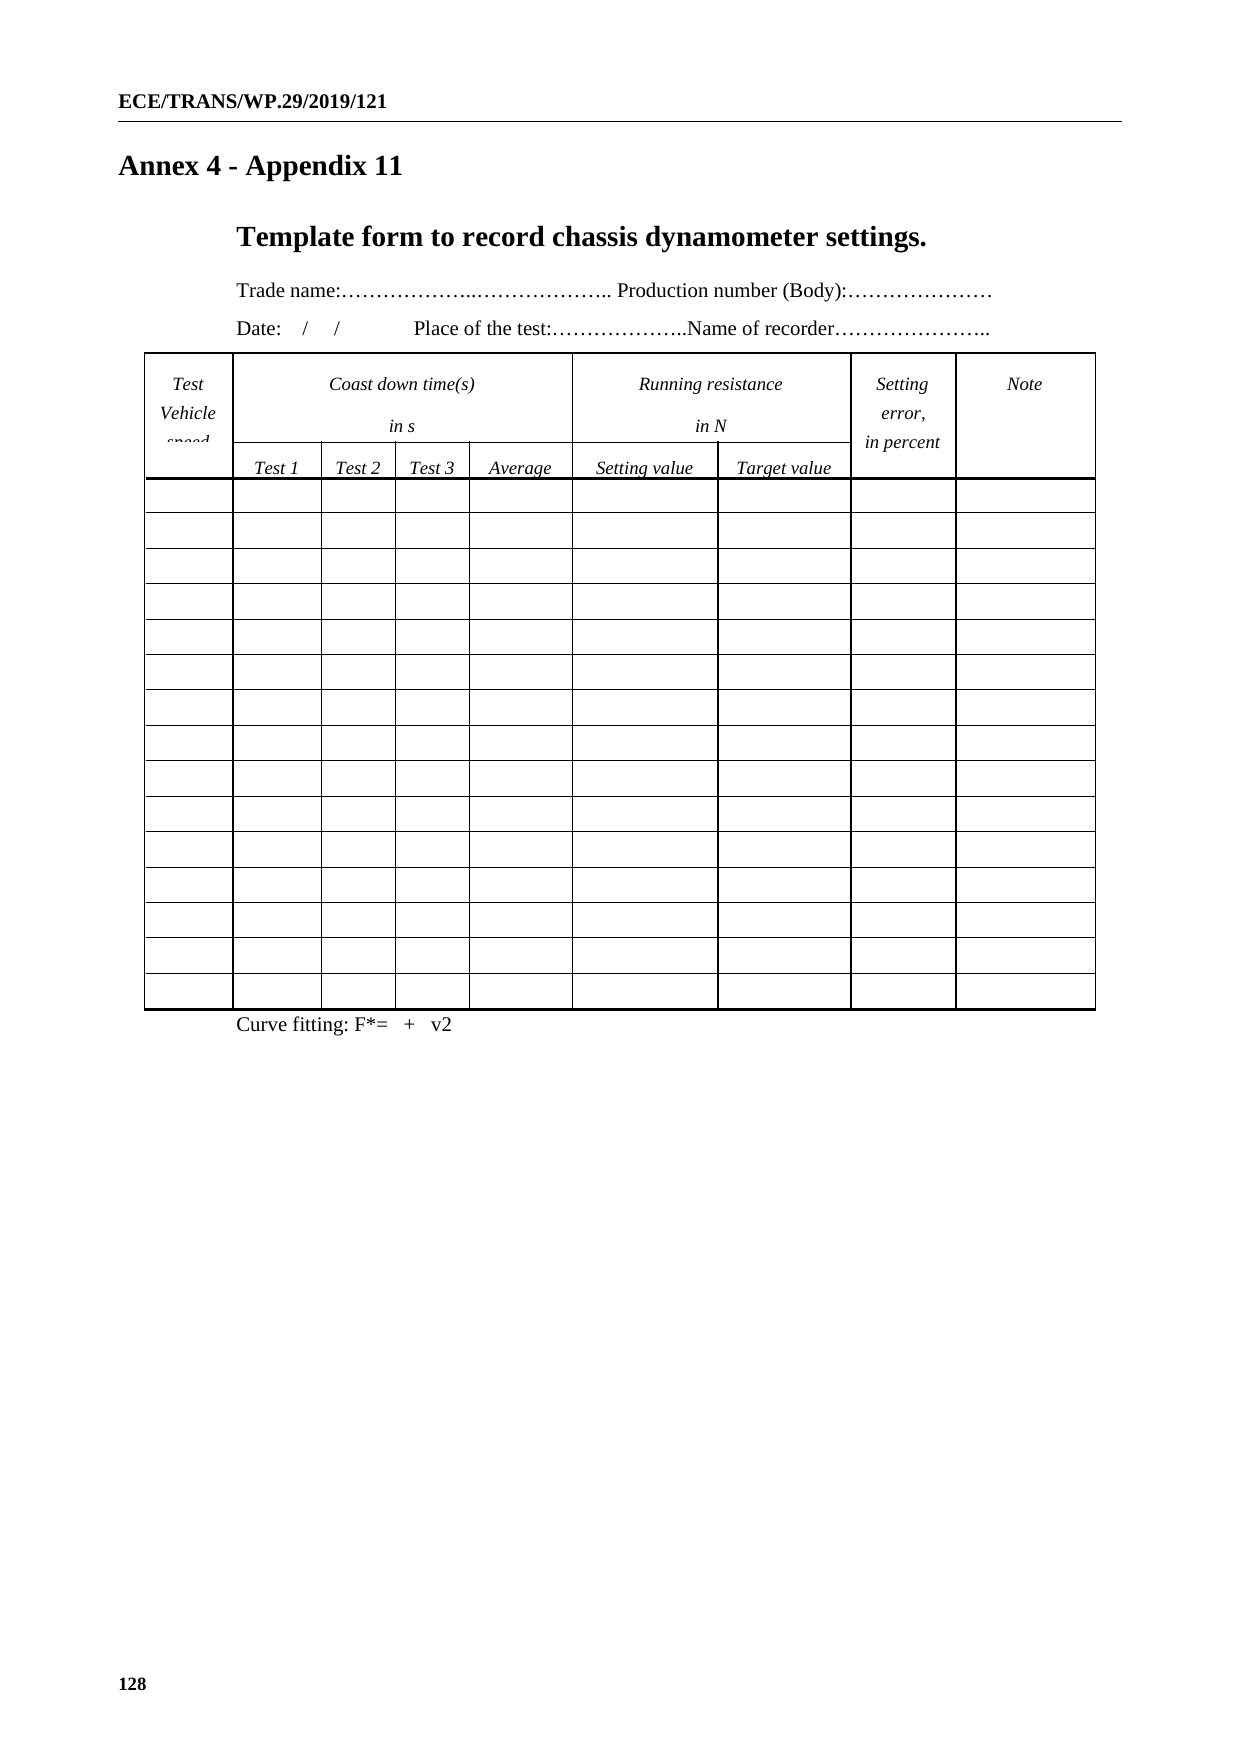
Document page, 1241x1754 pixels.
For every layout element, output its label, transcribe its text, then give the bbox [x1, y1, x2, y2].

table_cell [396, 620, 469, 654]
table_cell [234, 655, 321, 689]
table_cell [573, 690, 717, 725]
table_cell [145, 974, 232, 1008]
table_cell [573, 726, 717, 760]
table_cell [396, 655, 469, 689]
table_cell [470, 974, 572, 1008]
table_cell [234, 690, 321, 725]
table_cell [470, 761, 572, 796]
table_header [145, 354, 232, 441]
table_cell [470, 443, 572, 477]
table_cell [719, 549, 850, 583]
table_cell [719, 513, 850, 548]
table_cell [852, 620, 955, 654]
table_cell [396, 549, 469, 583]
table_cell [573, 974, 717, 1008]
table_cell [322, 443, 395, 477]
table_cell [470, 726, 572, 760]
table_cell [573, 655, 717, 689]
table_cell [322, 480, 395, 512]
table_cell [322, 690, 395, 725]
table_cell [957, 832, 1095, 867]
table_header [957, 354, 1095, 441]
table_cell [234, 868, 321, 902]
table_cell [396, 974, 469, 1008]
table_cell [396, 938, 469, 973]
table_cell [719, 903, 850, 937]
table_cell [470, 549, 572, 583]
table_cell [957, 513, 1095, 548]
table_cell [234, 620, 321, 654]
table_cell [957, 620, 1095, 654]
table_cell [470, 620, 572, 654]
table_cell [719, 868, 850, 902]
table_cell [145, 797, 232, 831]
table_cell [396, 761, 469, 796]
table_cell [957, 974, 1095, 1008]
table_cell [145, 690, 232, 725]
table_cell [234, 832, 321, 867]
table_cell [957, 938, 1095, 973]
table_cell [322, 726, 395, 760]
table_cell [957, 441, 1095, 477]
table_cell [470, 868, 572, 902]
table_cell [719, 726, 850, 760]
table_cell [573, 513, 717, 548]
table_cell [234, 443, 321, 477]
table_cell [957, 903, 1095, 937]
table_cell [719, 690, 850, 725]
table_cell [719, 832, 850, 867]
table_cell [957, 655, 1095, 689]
text Date: / / Place of the test:………………..Name of recorder………………….. [236, 315, 1004, 340]
text Annex 4 - Appendix 11 [118, 148, 1004, 181]
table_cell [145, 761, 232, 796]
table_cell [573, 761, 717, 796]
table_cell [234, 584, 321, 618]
text Template form to record chassis dynamometer settings. [236, 219, 1004, 252]
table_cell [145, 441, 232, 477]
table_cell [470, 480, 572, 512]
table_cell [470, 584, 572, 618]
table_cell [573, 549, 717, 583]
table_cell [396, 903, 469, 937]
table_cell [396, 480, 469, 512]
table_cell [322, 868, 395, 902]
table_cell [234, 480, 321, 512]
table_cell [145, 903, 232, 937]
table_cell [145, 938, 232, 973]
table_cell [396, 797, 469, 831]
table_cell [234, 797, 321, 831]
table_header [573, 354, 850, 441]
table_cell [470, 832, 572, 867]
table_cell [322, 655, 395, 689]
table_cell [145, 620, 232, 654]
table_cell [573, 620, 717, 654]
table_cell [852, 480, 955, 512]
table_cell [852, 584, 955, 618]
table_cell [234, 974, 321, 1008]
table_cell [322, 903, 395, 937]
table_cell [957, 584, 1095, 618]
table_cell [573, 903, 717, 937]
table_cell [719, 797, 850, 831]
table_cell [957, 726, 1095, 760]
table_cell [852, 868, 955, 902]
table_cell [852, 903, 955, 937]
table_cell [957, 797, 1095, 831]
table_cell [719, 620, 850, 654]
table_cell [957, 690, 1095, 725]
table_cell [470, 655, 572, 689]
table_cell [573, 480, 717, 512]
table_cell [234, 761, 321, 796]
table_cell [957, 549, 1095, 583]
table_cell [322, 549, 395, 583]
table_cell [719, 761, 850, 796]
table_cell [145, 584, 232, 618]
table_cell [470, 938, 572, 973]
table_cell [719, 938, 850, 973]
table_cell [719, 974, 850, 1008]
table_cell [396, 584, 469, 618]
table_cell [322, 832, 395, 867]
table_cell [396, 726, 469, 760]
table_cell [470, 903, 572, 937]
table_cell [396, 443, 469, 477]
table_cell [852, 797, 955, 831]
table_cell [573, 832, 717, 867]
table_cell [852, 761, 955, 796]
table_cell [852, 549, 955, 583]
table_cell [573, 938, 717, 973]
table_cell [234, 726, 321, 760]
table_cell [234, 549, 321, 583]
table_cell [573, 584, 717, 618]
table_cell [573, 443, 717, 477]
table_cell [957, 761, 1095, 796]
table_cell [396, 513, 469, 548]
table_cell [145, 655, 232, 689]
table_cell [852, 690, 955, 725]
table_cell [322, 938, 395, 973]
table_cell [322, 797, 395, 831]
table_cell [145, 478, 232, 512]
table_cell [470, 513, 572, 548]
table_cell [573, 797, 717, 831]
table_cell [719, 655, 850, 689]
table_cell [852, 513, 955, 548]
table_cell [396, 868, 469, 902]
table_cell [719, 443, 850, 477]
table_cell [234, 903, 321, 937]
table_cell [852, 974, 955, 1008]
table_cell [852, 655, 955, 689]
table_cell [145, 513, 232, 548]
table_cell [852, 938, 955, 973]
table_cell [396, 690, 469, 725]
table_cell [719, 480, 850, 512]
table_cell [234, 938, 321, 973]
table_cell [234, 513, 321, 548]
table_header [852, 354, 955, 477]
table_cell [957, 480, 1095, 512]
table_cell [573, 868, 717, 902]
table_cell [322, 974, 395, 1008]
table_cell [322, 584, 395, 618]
text Curve fitting: F*= + v2 [236, 1011, 1122, 1036]
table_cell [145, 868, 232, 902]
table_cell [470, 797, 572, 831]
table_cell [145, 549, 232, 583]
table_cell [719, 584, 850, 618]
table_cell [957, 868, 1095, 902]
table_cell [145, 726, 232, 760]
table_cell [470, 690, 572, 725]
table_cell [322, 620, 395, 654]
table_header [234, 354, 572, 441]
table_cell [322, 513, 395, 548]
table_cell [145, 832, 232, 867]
text Trade name:………………..……………….. Production number (Body):………………… [236, 277, 1004, 302]
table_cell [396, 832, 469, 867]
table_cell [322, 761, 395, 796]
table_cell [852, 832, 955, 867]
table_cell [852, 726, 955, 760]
